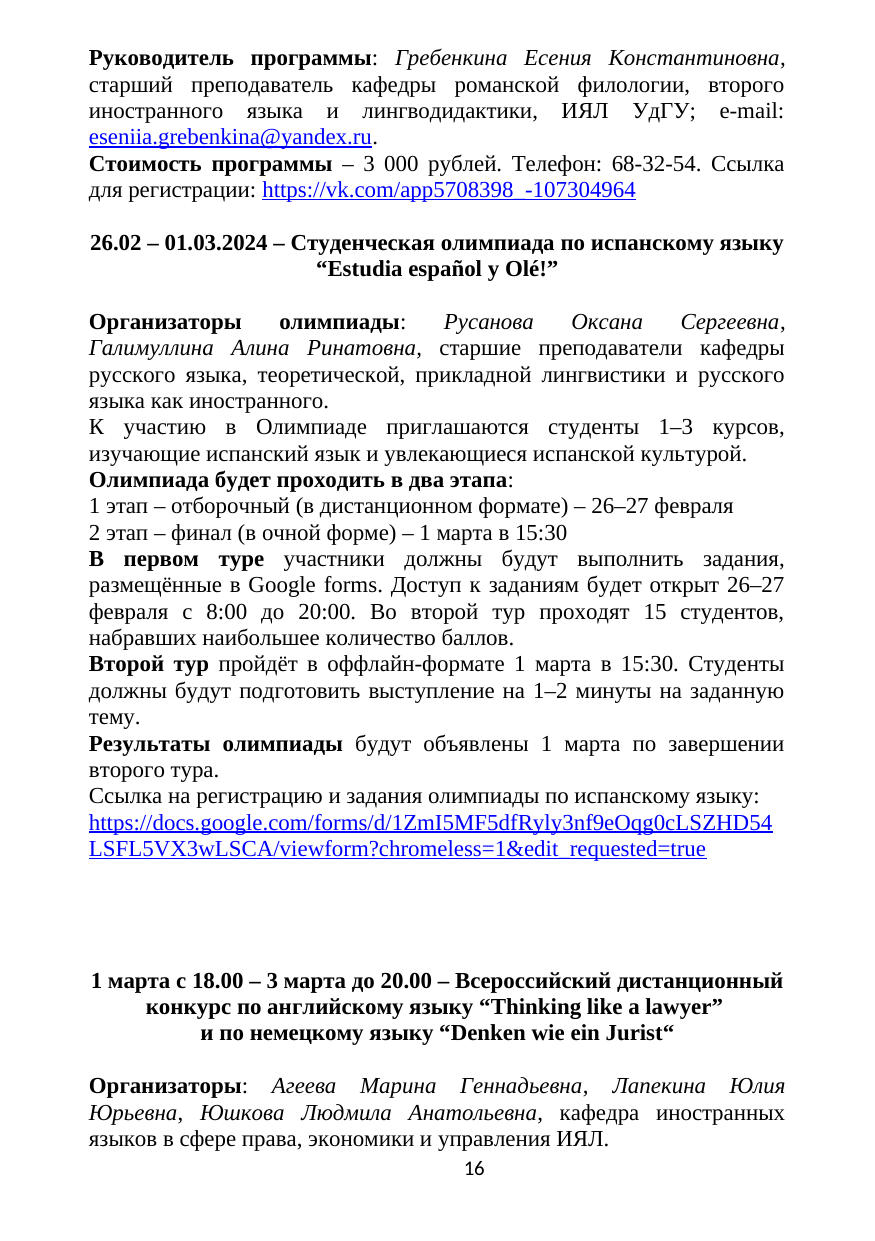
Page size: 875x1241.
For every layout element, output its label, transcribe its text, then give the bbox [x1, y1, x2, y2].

text Руководитель программы: Гребенкина Есения Константиновна, старший преподаватель кафедры романской филологии, второго иностранного языка и лингводидактики, ИЯЛ УдГУ; e-mail: eseniia.grebenkina@yandex.ru. [89, 44, 785, 150]
text Организаторы: Агеева Марина Геннадьевна, Лапекина Юлия Юрьевна, Юшкова Людмила Анатольевна, кафедра иностранных языков в сфере права, экономики и управления ИЯЛ. [89, 1072, 785, 1151]
text К участию в Олимпиаде приглашаются студенты 1–3 курсов, изучающие испанский язык и увлекающиеся испанской культурой. [89, 413, 785, 466]
text 1 марта с 18.00 – 3 марта до 20.00 – Всероссийский дистанционный конкурс по английскому языку “Thinking like a lawyer” и по немецкому языку “Denken wie ein Jurist“ [89, 967, 785, 1046]
text В первом туре участники должны будут выполнить задания, размещённые в Google forms. Доступ к заданиям будет открыт 26–27 февраля с 8:00 до 20:00. Во второй тур проходят 15 студентов, набравших наибольшее количество баллов. [89, 545, 785, 651]
text Организаторы олимпиады: Русанова Оксана Сергеевна, Галимуллина Алина Ринатовна, старшие преподаватели кафедры русского языка, теоретической, прикладной лингвистики и русского языка как иностранного. [89, 308, 785, 413]
text 26.02 – 01.03.2024 – Студенческая олимпиада по испанскому языку “Estudia español y Olé!” [89, 229, 785, 282]
text Второй тур пройдёт в оффлайн-формате 1 марта в 15:30. Студенты должны будут подготовить выступление на 1–2 минуты на заданную тему. [89, 651, 785, 729]
text Ссылка на регистрацию и задания олимпиады по испанскому языку: https://docs.google.com/forms/d/1ZmI5MF5dfRyly3nf9eOqg0cLSZHD54LSFL5VX3wLSCA/viewform?chromeless=1&edit_requested=true [89, 782, 785, 861]
text Результаты олимпиады будут объявлены 1 марта по завершении второго тура. [89, 729, 785, 782]
text 2 этап – финал (в очной форме) – 1 марта в 15:30 [89, 519, 785, 545]
text 1 этап – отборочный (в дистанционном формате) – 26–27 февраля [89, 492, 785, 519]
text Стоимость программы – 3 000 рублей. Телефон: 68-32-54. Ссылка для регистрации: https://vk.com/app5708398_-107304964 [89, 150, 785, 202]
text Олимпиада будет проходить в два этапа: [89, 466, 785, 492]
